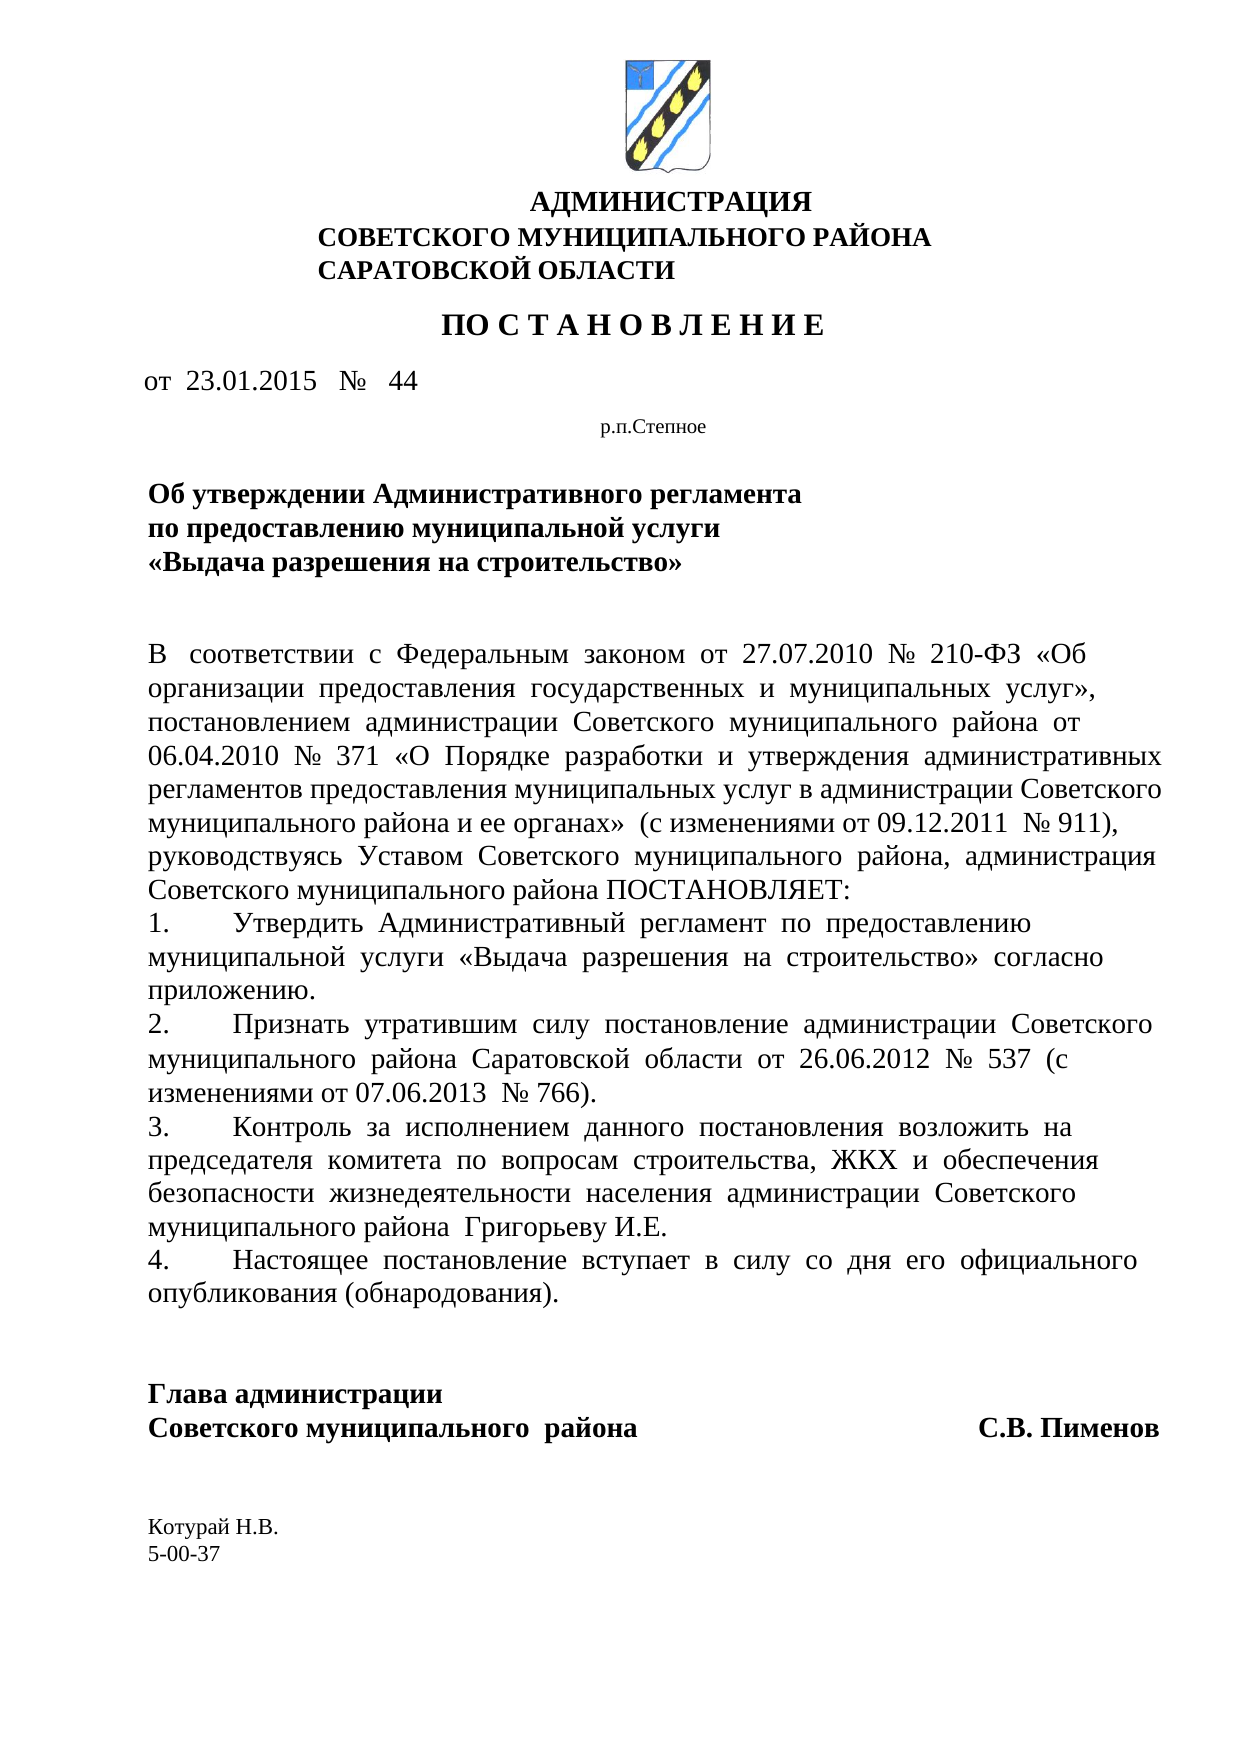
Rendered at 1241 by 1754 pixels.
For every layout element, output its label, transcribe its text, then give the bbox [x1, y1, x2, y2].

picture [623, 59, 713, 177]
list Признать утратившим силу постановление администрации Советского муниципального района Саратовской области от 26.06.2012 № 537 (с изменениями от 07.06.2013 № 766). [148, 1006, 1192, 1109]
text от 23.01.2015 № 44 [144, 364, 1199, 396]
text «Выдача разрешения на строительство» [144, 544, 1195, 579]
text р.п.Степное [600, 415, 1197, 438]
text 5-00-37 [148, 1540, 1198, 1567]
text ПО С Т А Н О В Л Е Н И Е [441, 306, 1199, 342]
list Контроль за исполнением данного постановления возложить на председателя комитета по вопросам строительства, ЖКХ и обеспечения безопасности жизнедеятельности населения администрации Советского муниципального района Григорьеву И.Е. [148, 1109, 1193, 1243]
list Утвердить Административный регламент по предоставлению муниципальной услуги «Выдача разрешения на строительство» согласно приложению. [148, 906, 1193, 1006]
text Глава администрации [144, 1376, 1195, 1410]
text АДМИНИСТРАЦИЯ [523, 183, 1199, 218]
list Настоящее постановление вступает в силу со дня его официального опубликования (обнародования). [148, 1243, 1192, 1309]
text Советского муниципального района С.В. Пименов [144, 1410, 1195, 1445]
text Об утверждении Административного регламента [144, 476, 1195, 510]
text СОВЕТСКОГО МУНИЦИПАЛЬНОГО РАЙОНА САРАТОВСКОЙ ОБЛАСТИ [317, 219, 1031, 286]
text по предоставлению муниципальной услуги [144, 510, 1195, 544]
text Котурай Н.В. [148, 1513, 1198, 1540]
list соответствии с Федеральным законом от 27.07.2010 № 210-ФЗ «Об организации предоставления государственных и муниципальных услуг», постановлением администрации Советского муниципального района от 06.04.2010 № 371 «О Порядке разработки и утверждения административных регламентов предоставления муниципальных услуг в администрации Советского муниципального района и ее органах» (с изменениями от 09.12.2011 № 911), руководствуясь Уставом Советского муниципального района, администрация Советского муниципального района ПОСТАНОВЛЯЕТ: [144, 637, 1195, 906]
